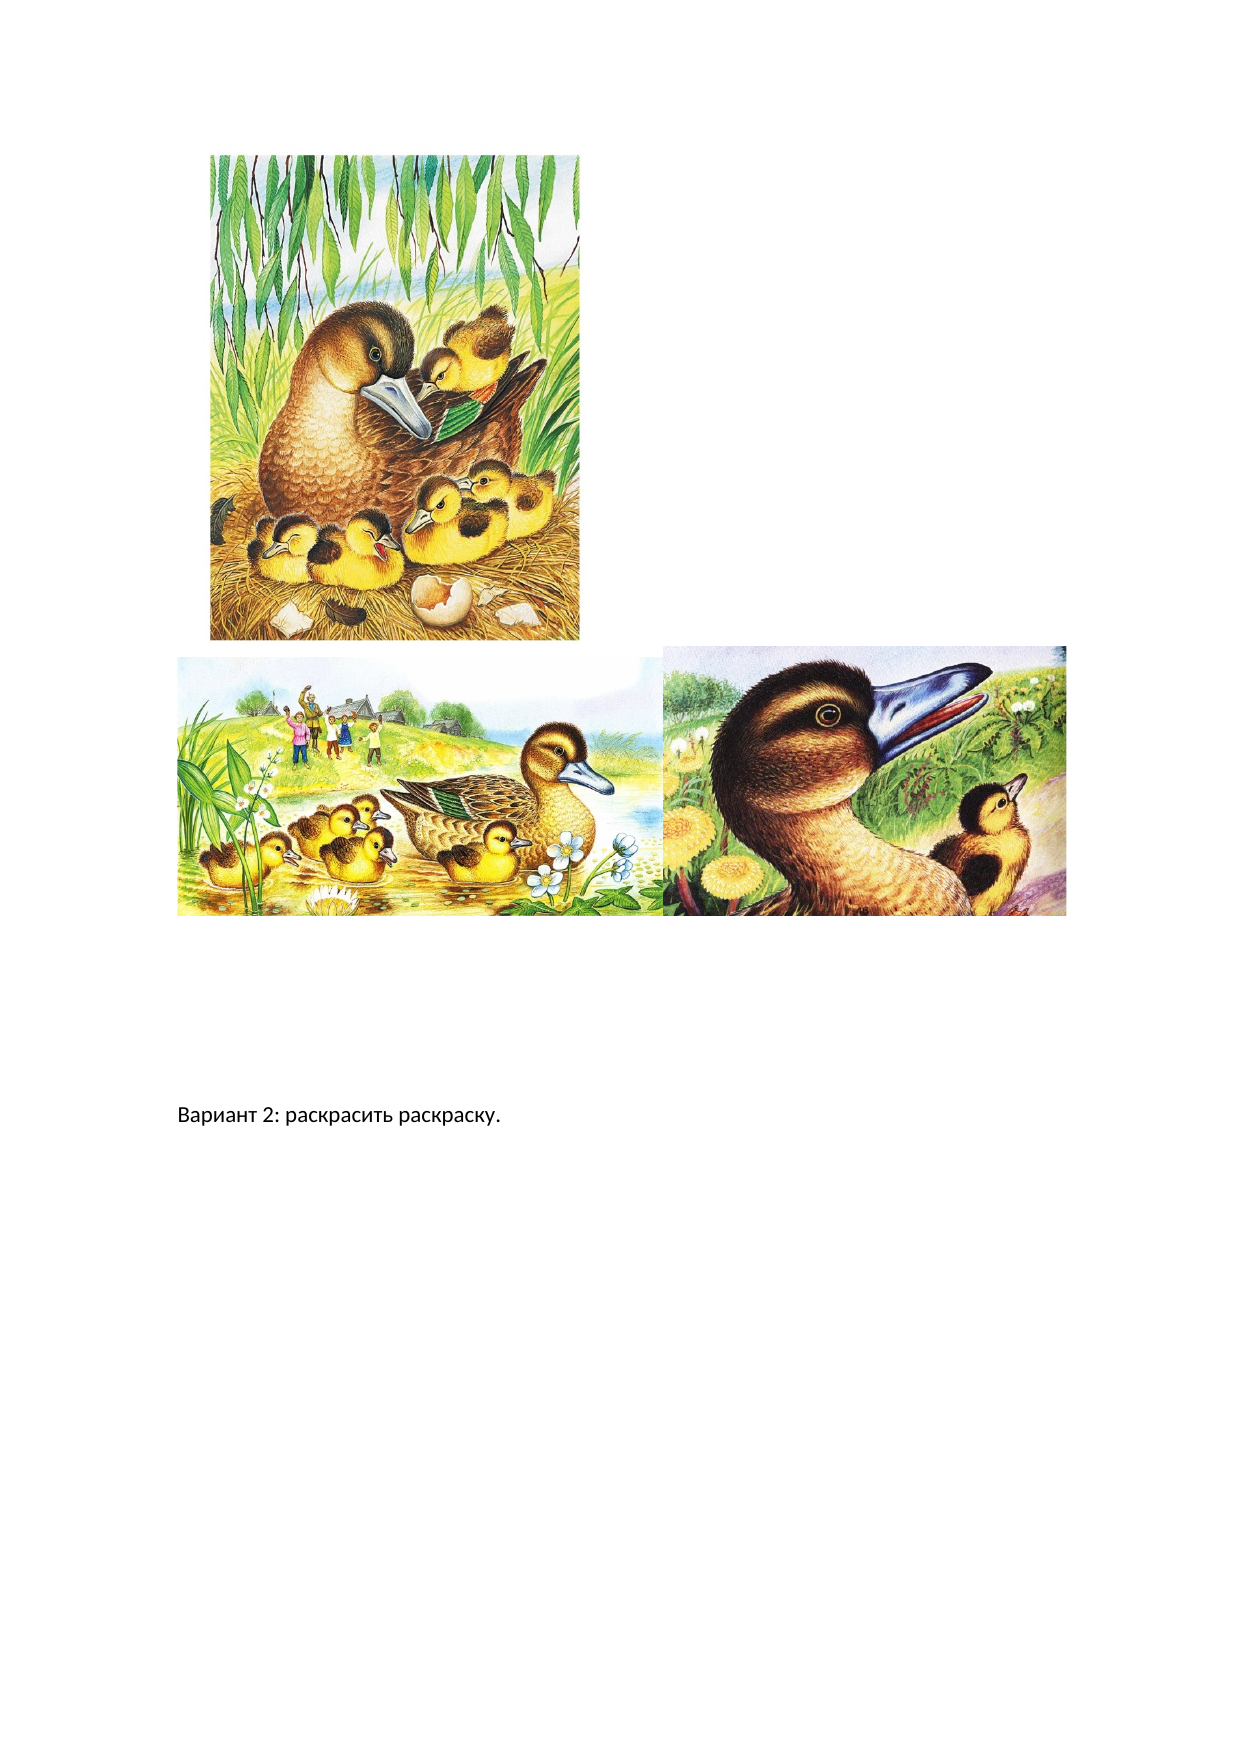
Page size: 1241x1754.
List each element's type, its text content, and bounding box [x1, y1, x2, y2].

picture [148, 146, 649, 647]
text Вариант 2: раскрасить раскраску. [177, 1100, 1152, 1128]
picture [177, 646, 1067, 916]
